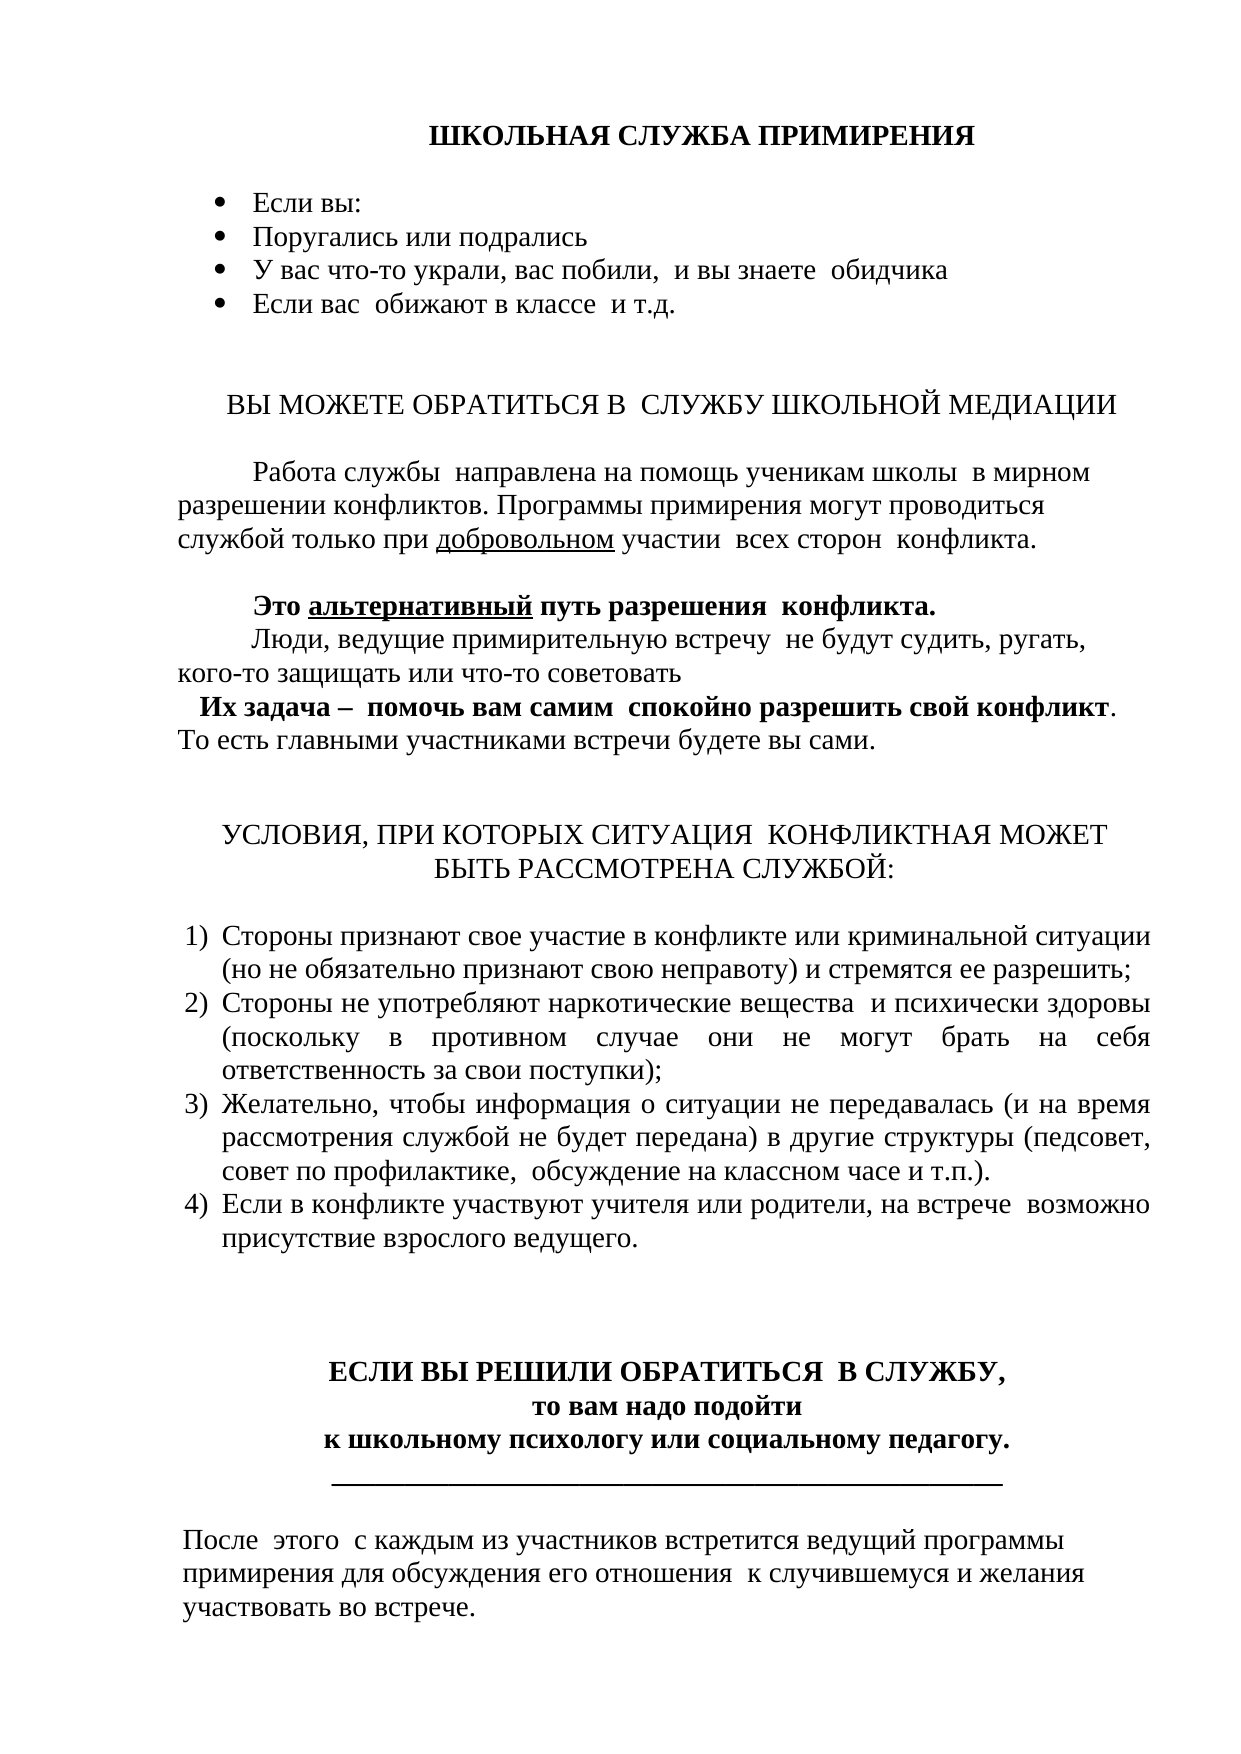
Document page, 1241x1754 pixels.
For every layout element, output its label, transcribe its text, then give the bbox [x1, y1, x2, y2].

list Если вы: [215, 185, 1152, 219]
list Если вас обижают в классе и т.д. [215, 286, 1152, 320]
list Если в конфликте участвуют учителя или родители, на встрече возможно присутствие взрослого ведущего. [184, 1186, 1152, 1253]
text ВЫ МОЖЕТЕ ОБРАТИТЬСЯ В СЛУЖБУ ШКОЛЬНОЙ МЕДИАЦИИ [177, 387, 1152, 420]
text ______________________________________________ [182, 1455, 1152, 1488]
text Это альтернативный путь разрешения конфликта. [177, 588, 1152, 622]
text Люди, ведущие примирительную встречу не будут судить, ругать, кого-то защищать или что-то советовать [177, 622, 1152, 689]
list У вас что-то украли, вас побили, и вы знаете обидчика [215, 252, 1152, 286]
text Их задача – помочь вам самим спокойно разрешить свой конфликт. То есть главными участниками встречи будете вы сами. [177, 689, 1152, 756]
list Стороны признают свое участие в конфликте или криминальной ситуации (но не обязательно признают свою неправоту) и стремятся ее разрешить; [184, 918, 1152, 985]
text Если вы решили обратиться в службу, [182, 1354, 1152, 1388]
text ШКОЛЬНАЯ СЛУЖБА ПРИМИРЕНИЯ [177, 118, 1152, 152]
list Желательно, чтобы информация о ситуации не передавалась (и на время рассмотрения службой не будет передана) в другие структуры (педсовет, совет по профилактике, обсуждение на классном часе и т.п.). [184, 1086, 1152, 1186]
text то вам надо подойти [182, 1388, 1152, 1421]
text После этого с каждым из участников встретится ведущий программы примирения для обсуждения его отношения к случившемуся и желания участвовать во встрече. [182, 1522, 1152, 1622]
text к школьному психологу или социальному педагогу. [182, 1421, 1152, 1455]
list Поругались или подрались [215, 219, 1152, 252]
text Условия, при которых ситуация конфликтная может быть рассмотрена службой: [177, 817, 1152, 884]
text Работа службы направлена на помощь ученикам школы в мирном разрешении конфликтов. Программы примирения могут проводиться службой только при добровольном участии всех сторон конфликта. [177, 454, 1152, 554]
list Стороны не употребляют наркотические вещества и психически здоровы (поскольку в противном случае они не могут брать на себя ответственность за свои поступки); [184, 985, 1152, 1086]
